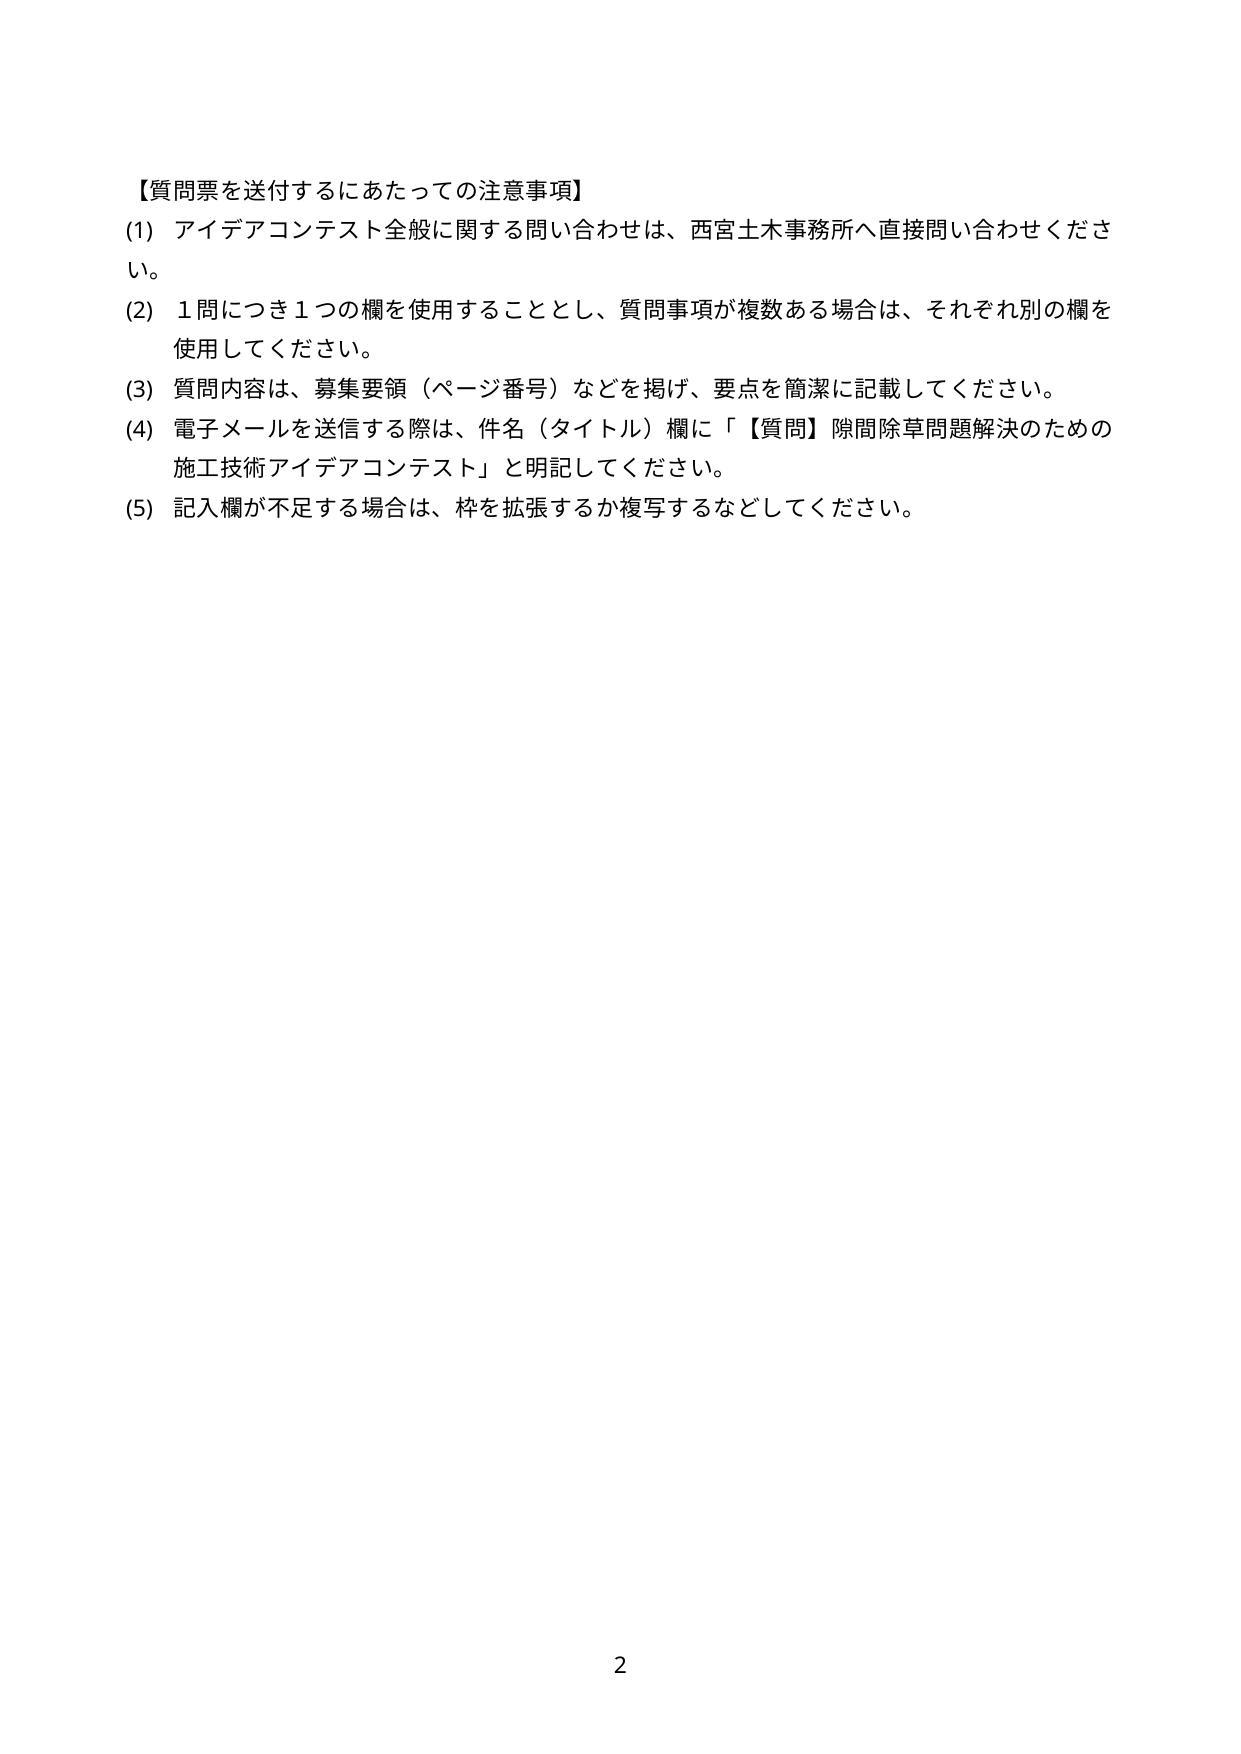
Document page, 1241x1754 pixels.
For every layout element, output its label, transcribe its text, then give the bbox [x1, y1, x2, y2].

text (4) 電子メールを送信する際は、件名（タイトル）欄に「【質問】隙間除草問題解決のための施工技術アイデアコンテスト」と明記してください。 [126, 407, 1114, 487]
text 【質問票を送付するにあたっての注意事項】 [126, 169, 1114, 209]
text (5) 記入欄が不足する場合は、枠を拡張するか複写するなどしてください。 [126, 487, 1114, 526]
text (1) アイデアコンテスト全般に関する問い合わせは、西宮土木事務所へ直接問い合わせください。 [126, 209, 1114, 288]
text (3) 質問内容は、募集要領（ページ番号）などを掲げ、要点を簡潔に記載してください。 [126, 368, 1114, 407]
text (2) １問につき１つの欄を使用することとし、質問事項が複数ある場合は、それぞれ別の欄を使用してください。 [126, 288, 1114, 368]
